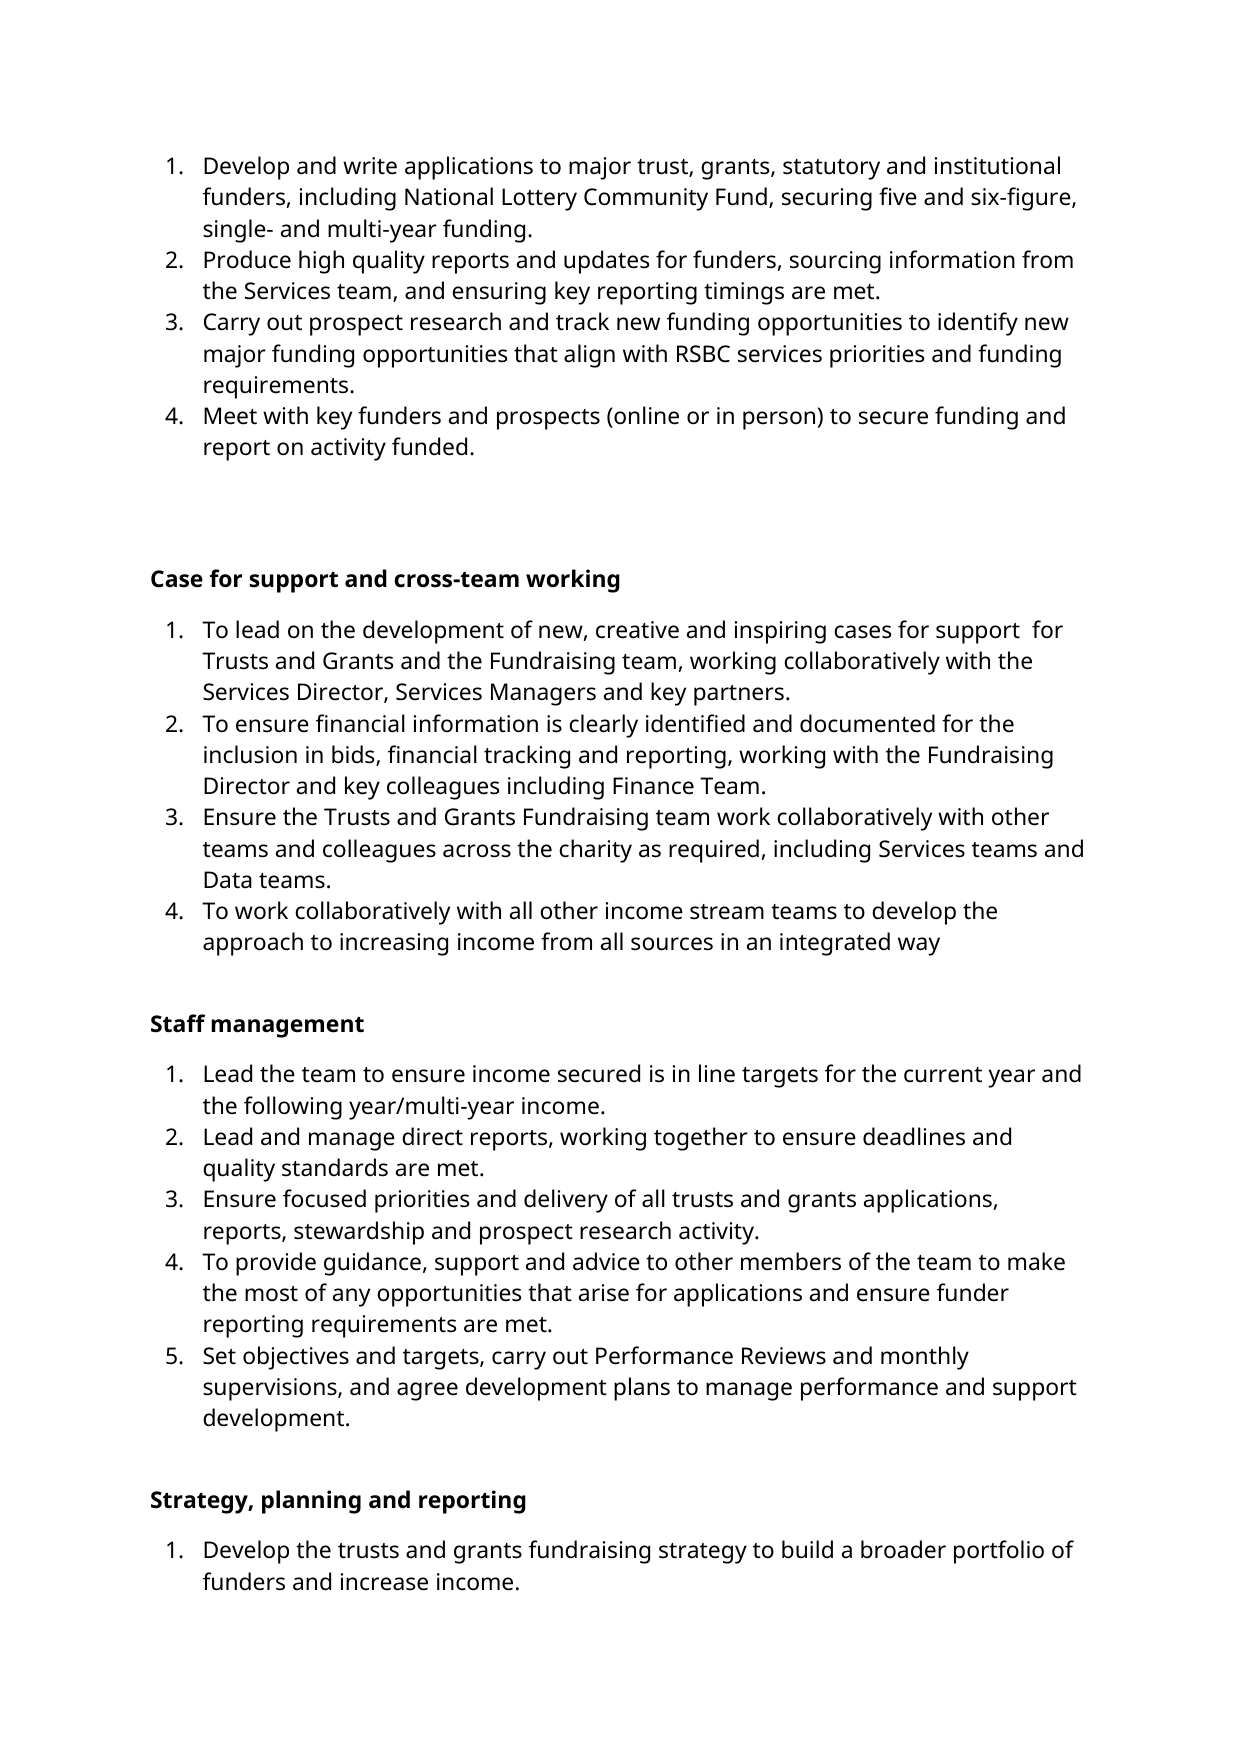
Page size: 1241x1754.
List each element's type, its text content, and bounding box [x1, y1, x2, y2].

list Lead and manage direct reports, working together to ensure deadlines and quality standards are met. [165, 1121, 1090, 1183]
list Develop the trusts and grants fundraising strategy to build a broader portfolio of funders and increase income. [165, 1534, 1090, 1597]
list Ensure focused priorities and delivery of all trusts and grants applications, reports, stewardship and prospect research activity. [165, 1183, 1090, 1246]
list Carry out prospect research and track new funding opportunities to identify new major funding opportunities that align with RSBC services priorities and funding requirements. [165, 306, 1090, 400]
list Set objectives and targets, carry out Performance Reviews and monthly supervisions, and agree development plans to manage performance and support development. [165, 1339, 1090, 1433]
list Produce high quality reports and updates for funders, sourcing information from the Services team, and ensuring key reporting timings are met. [165, 244, 1090, 306]
list To provide guidance, support and advice to other members of the team to make the most of any opportunities that arise for applications and ensure funder reporting requirements are met. [165, 1246, 1090, 1339]
list To lead on the development of new, creative and inspiring cases for support for Trusts and Grants and the Fundraising team, working collaboratively with the Services Director, Services Managers and key partners. [165, 614, 1090, 707]
list Meet with key funders and prospects (online or in person) to secure funding and report on activity funded. [165, 400, 1090, 462]
list Ensure the Trusts and Grants Fundraising team work collaboratively with other teams and colleagues across the charity as required, including Services teams and Data teams. [165, 801, 1090, 895]
list Develop and write applications to major trust, grants, statutory and institutional funders, including National Lottery Community Fund, securing five and six-figure, single- and multi-year funding. [165, 150, 1090, 244]
text Strategy, planning and reporting [150, 1484, 1090, 1515]
list Lead the team to ensure income secured is in line targets for the current year and the following year/multi-year income. [165, 1058, 1090, 1121]
text Staff management [150, 1008, 1090, 1039]
list To ensure financial information is clearly identified and documented for the inclusion in bids, financial tracking and reporting, working with the Fundraising Director and key colleagues including Finance Team. [165, 707, 1090, 801]
text Case for support and cross-team working [150, 563, 1090, 594]
list To work collaboratively with all other income stream teams to develop the approach to increasing income from all sources in an integrated way [165, 895, 1090, 957]
